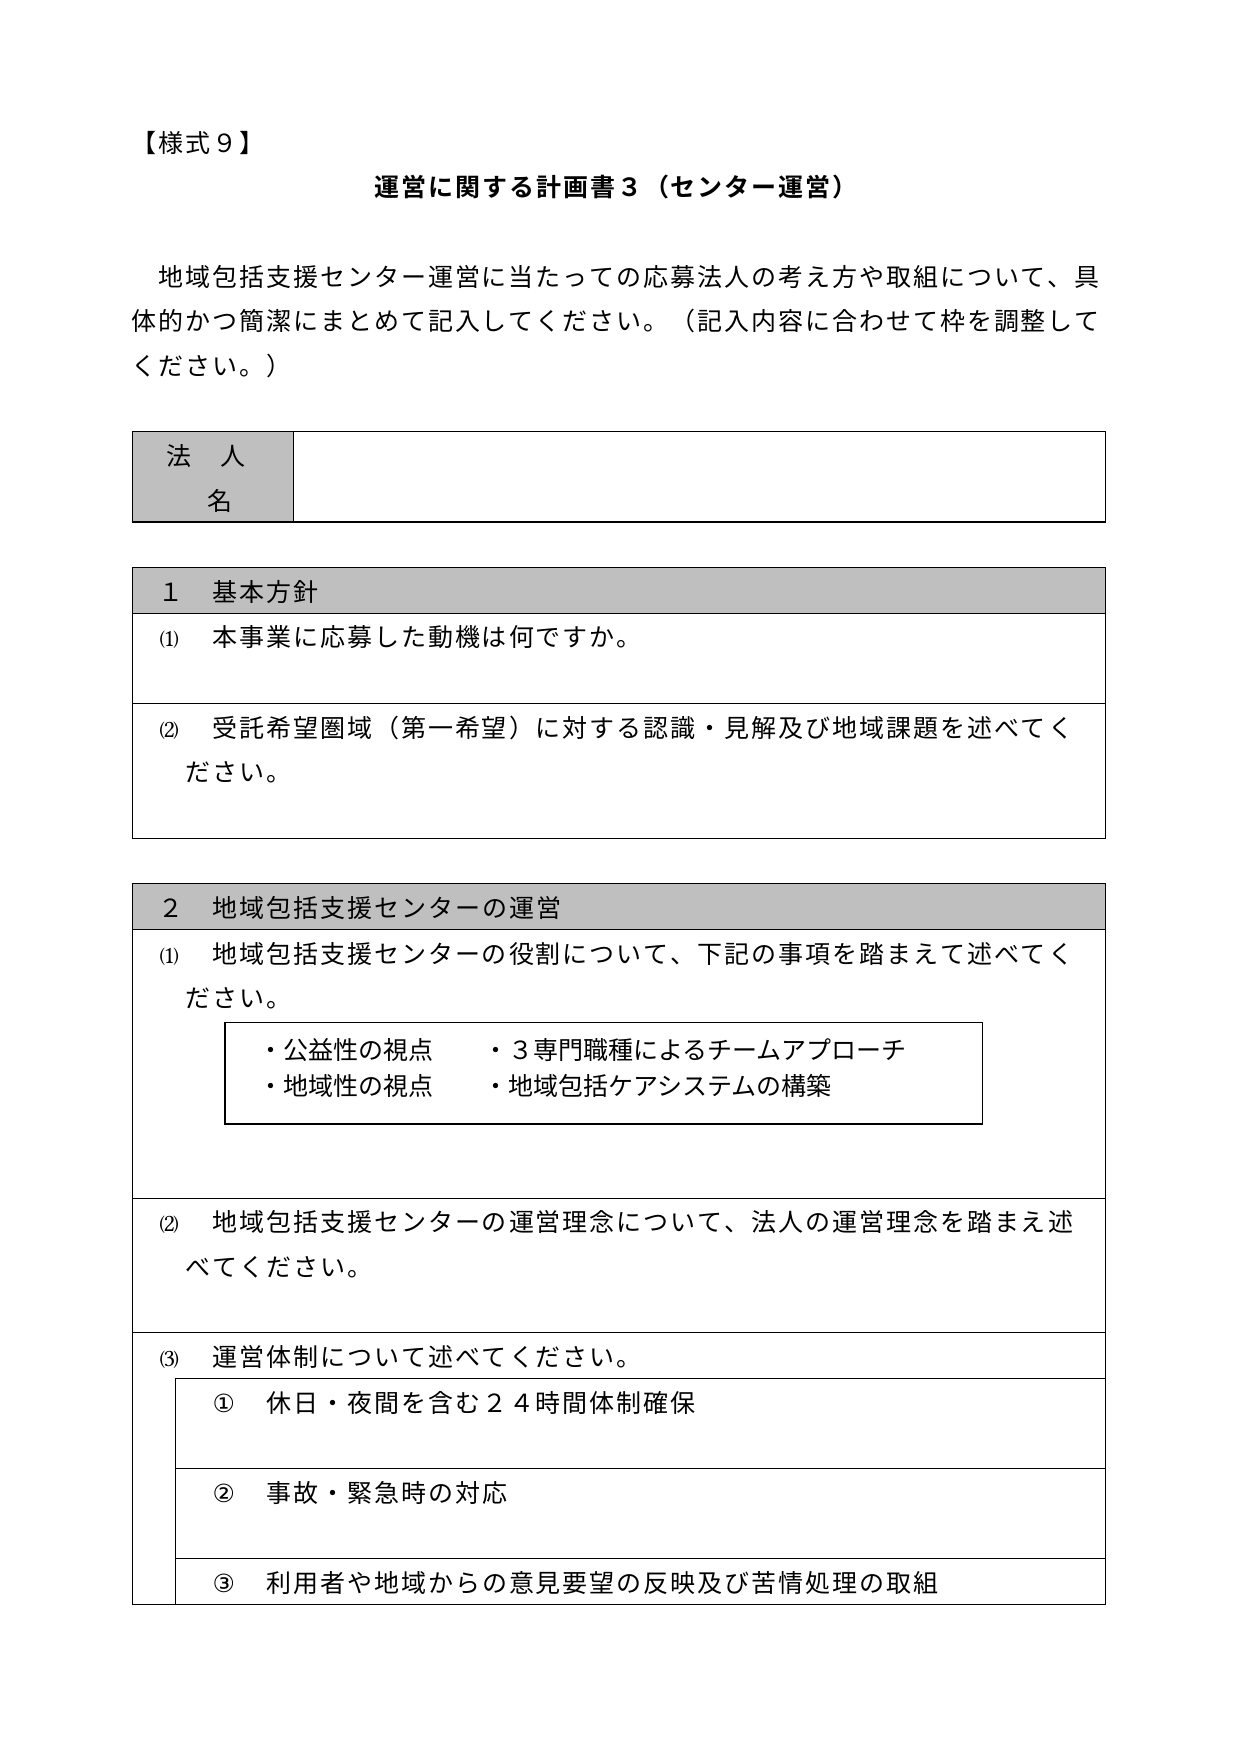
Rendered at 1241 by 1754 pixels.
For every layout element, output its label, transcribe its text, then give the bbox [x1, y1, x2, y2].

table_header ２ 地域包括支援センターの運営 [133, 884, 1105, 929]
table_cell ⑵ 地域包括支援センターの運営理念について、法人の運営理念を踏まえ述べてください。 [133, 1199, 1105, 1332]
table_cell [133, 1378, 175, 1604]
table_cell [176, 1559, 1105, 1604]
text 地域包括支援センター運営に当たっての応募法人の考え方や取組について、具体的かつ簡潔にまとめて記入してください。（記入内容に合わせて枠を調整してください。） [131, 253, 1103, 387]
table_cell ⑴ 本事業に応募した動機は何ですか。 [133, 614, 1105, 703]
table_header 法人名 [133, 432, 293, 521]
table_cell ② 事故・緊急時の対応 [176, 1469, 1105, 1558]
table_cell ⑵ 受託希望圏域（第一希望）に対する認識・見解及び地域課題を述べてください。 [133, 704, 1105, 838]
table_cell ⑶ 運営体制について述べてください。 [133, 1333, 1105, 1378]
table_cell ① 休日・夜間を含む２４時間体制確保 [176, 1379, 1105, 1468]
text 運営に関する計画書３（センター運営） [131, 164, 1103, 208]
table_header [294, 432, 1105, 521]
table_cell ⑴ 地域包括支援センターの役割について、下記の事項を踏まえて述べてください。 [133, 930, 1105, 1197]
table_header １ 基本方針 [133, 568, 1105, 613]
text 【様式９】 [131, 119, 1103, 164]
